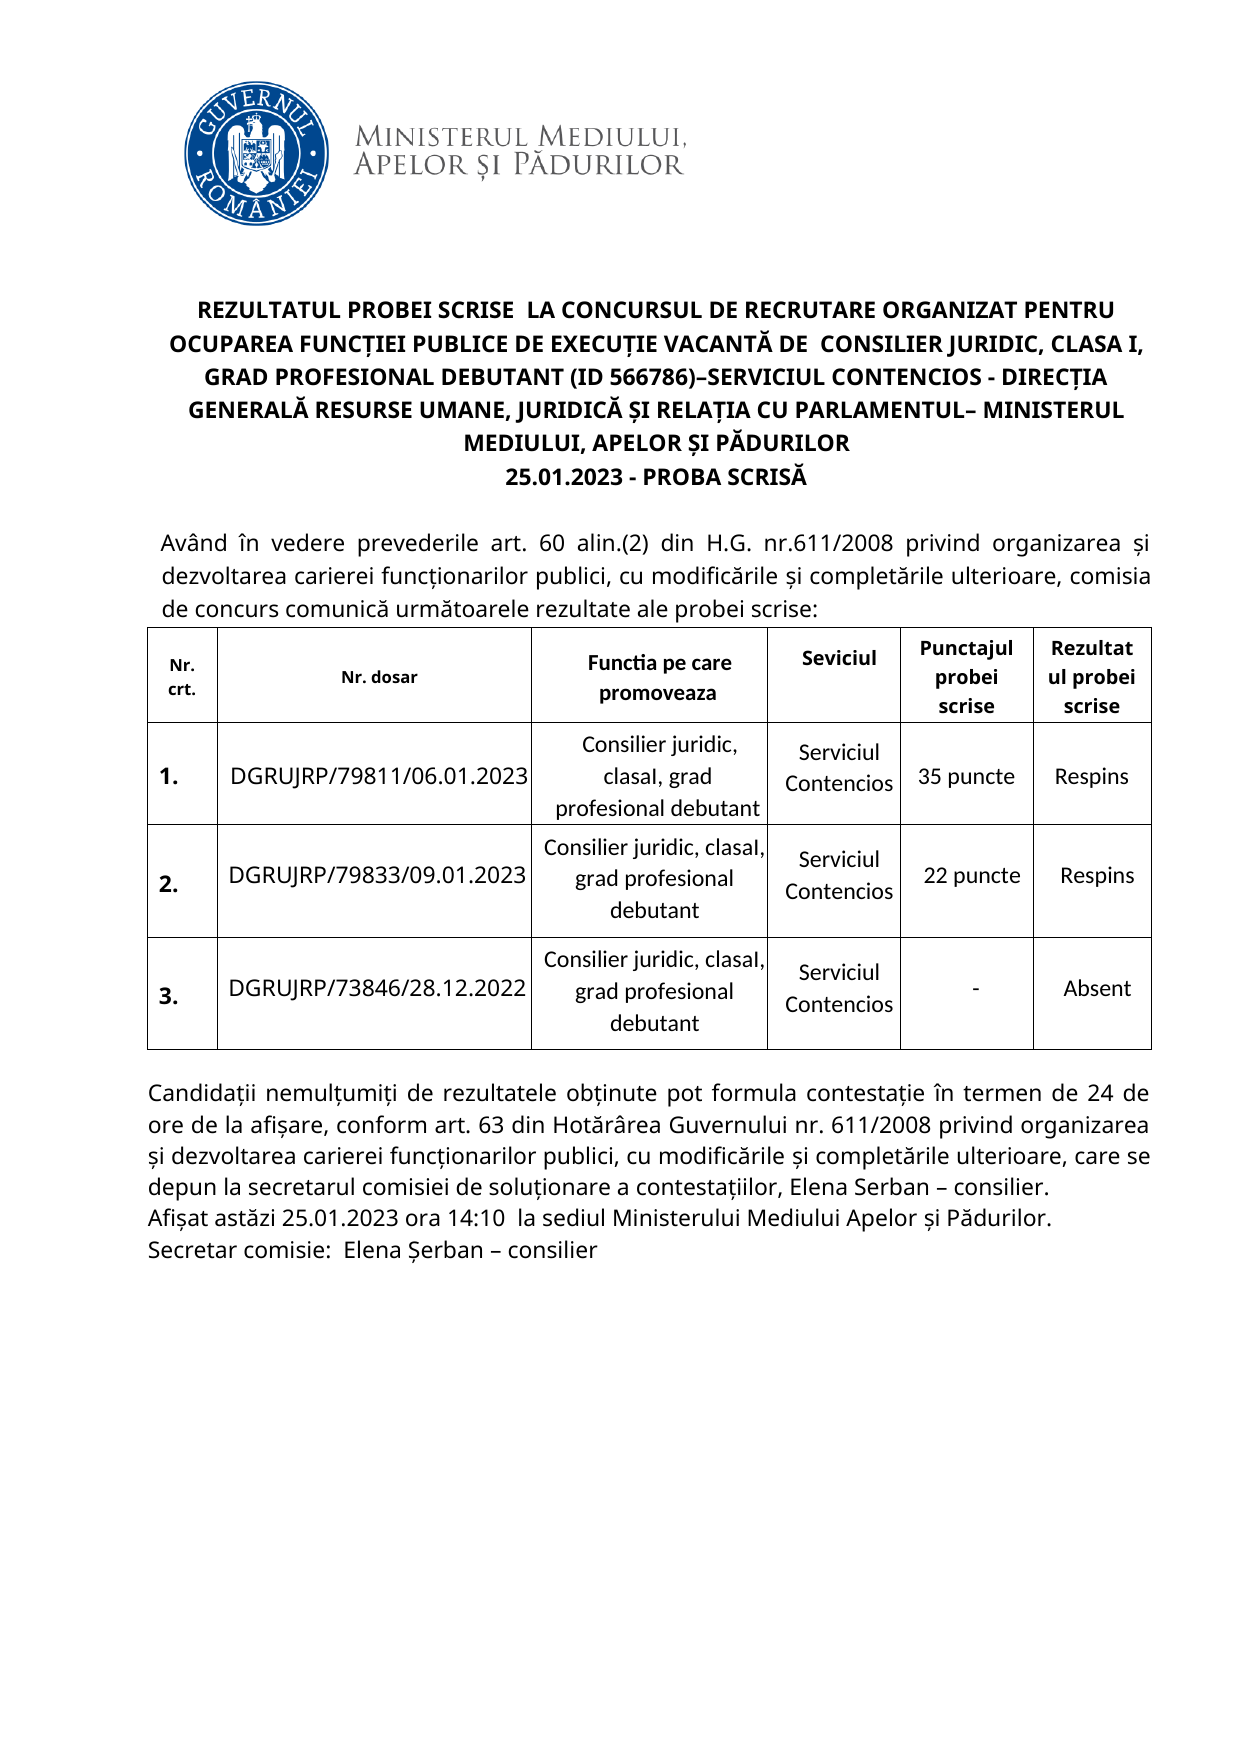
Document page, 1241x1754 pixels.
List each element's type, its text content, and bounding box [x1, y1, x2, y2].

table_cell Serviciul Contencios [768, 825, 900, 937]
table_cell Serviciul Contencios [768, 938, 900, 1049]
table_header Functia pe care promoveaza [532, 628, 767, 722]
table_cell 35 puncte [901, 723, 1033, 824]
table_cell DGRUJRP/79833/09.01.2023 [218, 825, 531, 937]
text Afişat astăzi 25.01.2023 ora 14:10 la sediul Ministerului Mediului Apelor și Pădurilor. [148, 1202, 1152, 1233]
table_cell Consilier juridic, clasaI, grad profesional debutant [532, 723, 767, 824]
table_cell [901, 938, 1033, 1049]
table_cell DGRUJRP/73846/28.12.2022 [218, 938, 531, 1049]
table_cell Consilier juridic, clasaI, grad profesional debutant [532, 825, 767, 937]
table_cell 2. [148, 825, 217, 937]
table_header Nr. dosar [218, 628, 531, 722]
text 25.01.2023 - PROBA SCRISĂ [160, 461, 1152, 492]
table_header Seviciul [768, 628, 900, 722]
table_cell 1. [148, 723, 217, 824]
picture [181, 78, 713, 226]
table_header Rezultatul probei scrise [1034, 628, 1151, 722]
table_cell 22 puncte [901, 825, 1033, 937]
table_cell Respins [1034, 825, 1151, 937]
text GRAD PROFESIONAL DEBUTANT (ID 566786)–SERVICIUL CONTENCIOS - DIRECȚIA GENERALĂ RESURSE UMANE, JURIDICĂ ȘI RELAȚIA CU PARLAMENTUL– MINISTERUL MEDIULUI, APELOR ȘI PĂDURILOR [160, 361, 1152, 458]
text Având în vedere prevederile art. 60 alin.(2) din H.G. nr.611/2008 privind organizarea şi dezvoltarea carierei funcţionarilor publici, cu modificările și completările ulterioare, comisia de concurs comunică următoarele rezultate ale probei scrise: [160, 527, 1152, 625]
text Candidaţii nemulţumiţi de rezultatele obţinute pot formula contestaţie în termen de 24 de ore de la afişare, conform art. 63 din Hotărârea Guvernului nr. 611/2008 privind organizarea şi dezvoltarea carierei funcţionarilor publici, cu modificările și completările ulterioare, care se depun la secretarul comisiei de soluţionare a contestaţiilor, Elena Serban – consilier. [148, 1077, 1152, 1202]
text Secretar comisie: Elena Șerban – consilier [148, 1233, 1152, 1265]
table_cell 3. [148, 938, 217, 1049]
table_header Punctajul probei scrise [901, 628, 1033, 722]
table_cell Serviciul Contencios [768, 723, 900, 824]
text REZULTATUL PROBEI SCRISE LA CONCURSUL DE RECRUTARE ORGANIZAT PENTRU OCUPAREA FUNCȚIEI PUBLICE DE EXECUȚIE VACANTĂ DE CONSILIER JURIDIC, CLASA I, [160, 294, 1152, 359]
table_header Nr. crt. [148, 628, 217, 722]
table_cell Respins [1034, 723, 1151, 824]
table_cell Absent [1034, 938, 1151, 1049]
table_cell Consilier juridic, clasaI, grad profesional debutant [532, 938, 767, 1049]
table_cell DGRUJRP/79811/06.01.2023 [218, 723, 531, 824]
